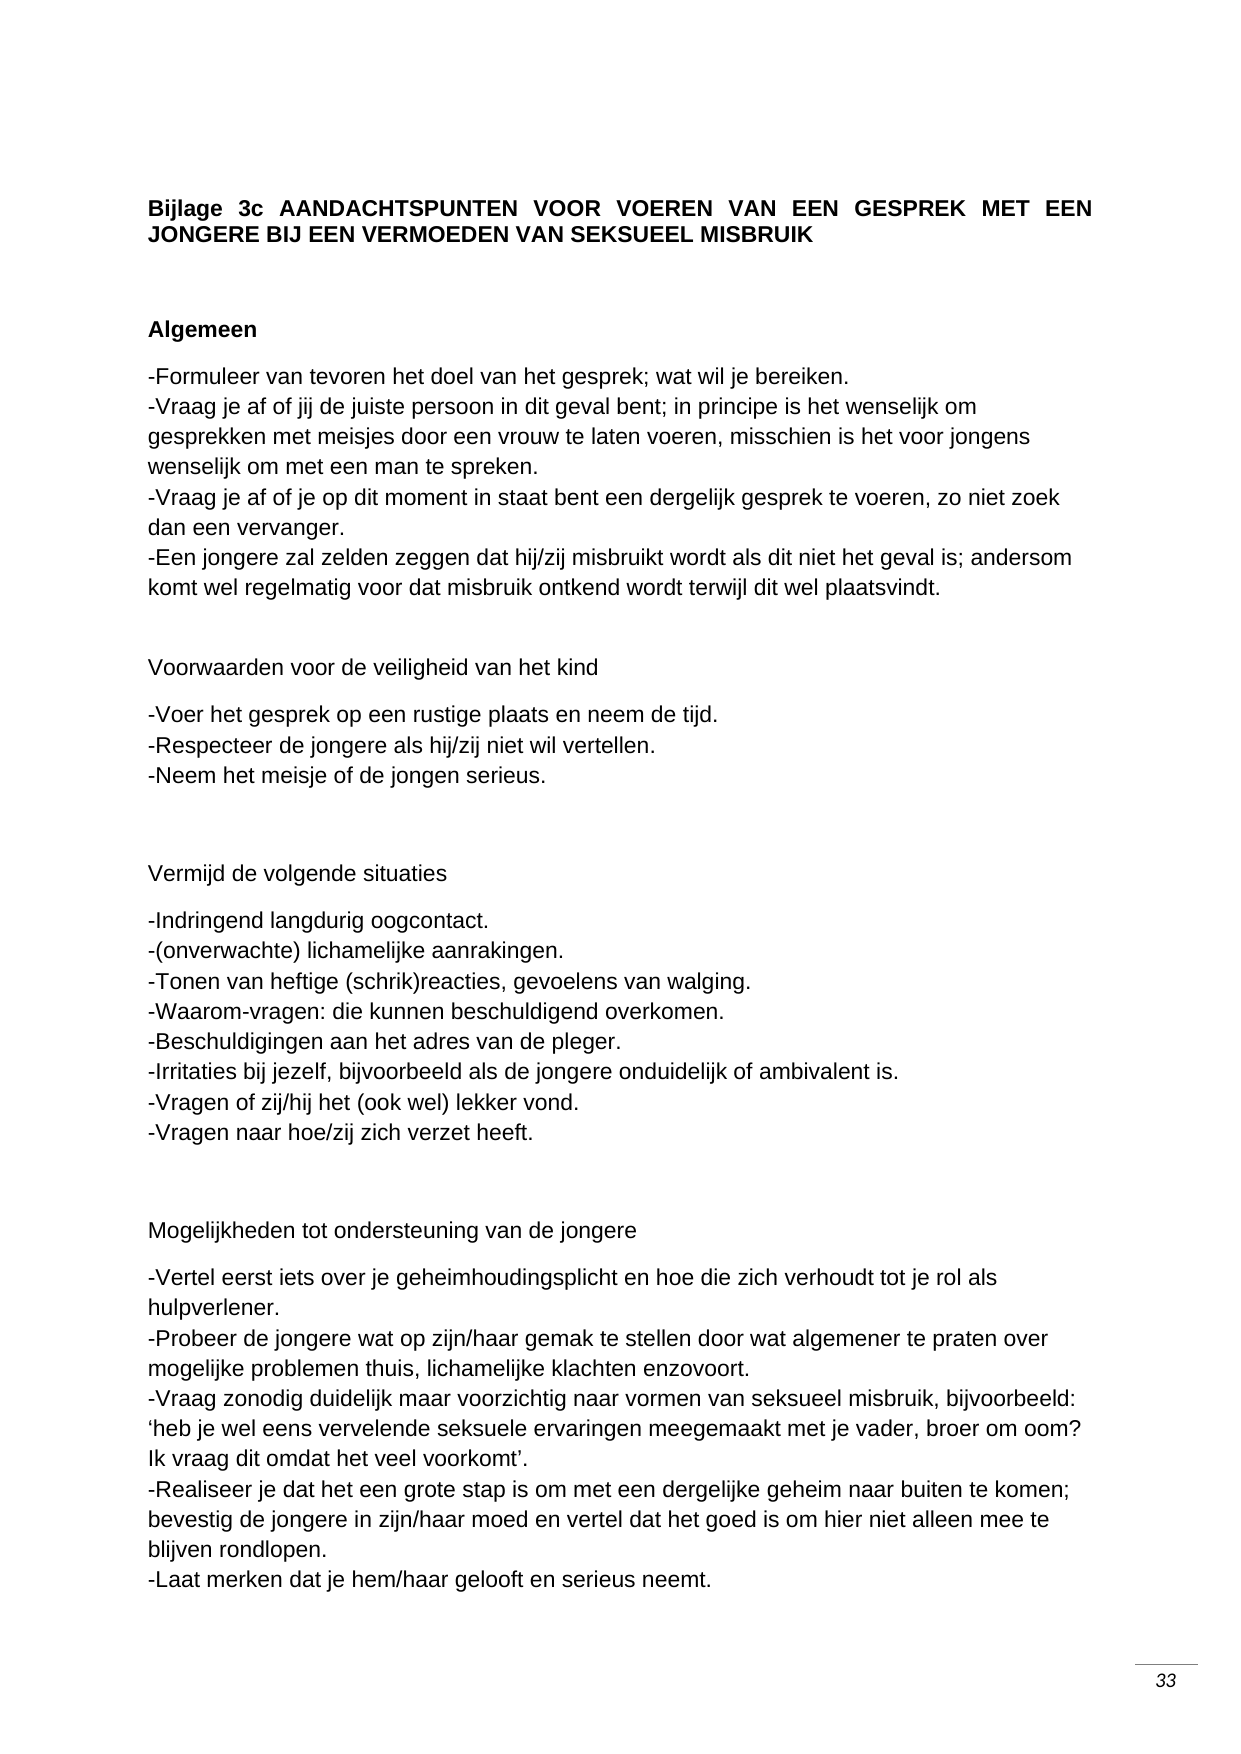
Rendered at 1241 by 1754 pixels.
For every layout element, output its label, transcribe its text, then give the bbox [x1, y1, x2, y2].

text Mogelijkheden tot ondersteuning van de jongere [148, 1217, 1093, 1243]
text Voorwaarden voor de veiligheid van het kind [148, 654, 1093, 681]
text Bijlage 3c AANDACHTSPUNTEN VOOR VOEREN VAN EEN GESPREK MET EEN JONGERE BIJ EEN VERMOEDEN VAN SEKSUEEL MISBRUIK [148, 195, 1093, 247]
text -Formuleer van tevoren het doel van het gesprek; wat wil je bereiken. -Vraag je af of jij de juiste persoon in dit geval bent; in principe is het wenselijk om gesprekken met meisjes door een vrouw te laten voeren, misschien is het voor jongens wenselijk om met een man te spreken. -Vraag je af of je op dit moment in staat bent een dergelijk gesprek te voeren, zo niet zoek dan een vervanger. -Een jongere zal zelden zeggen dat hij/zij misbruikt wordt als dit niet het geval is; andersom komt wel regelmatig voor dat misbruik ontkend wordt terwijl dit wel plaatsvindt. [148, 363, 1093, 630]
text -Indringend langdurig oogcontact. -(onverwachte) lichamelijke aanrakingen. -Tonen van heftige (schrik)reacties, gevoelens van walging. -Waarom-vragen: die kunnen beschuldigend overkomen. -Beschuldigingen aan het adres van de pleger. -Irritaties bij jezelf, bijvoorbeeld als de jongere onduidelijk of ambivalent is. -Vragen of zij/hij het (ook wel) lekker vond. -Vragen naar hoe/zij zich verzet heeft. [148, 907, 1093, 1145]
text -Voer het gesprek op een rustige plaats en neem de tijd. -Respecteer de jongere als hij/zij niet wil vertellen. -Neem het meisje of de jongen serieus. [148, 701, 1093, 788]
text Vermijd de volgende situaties [148, 860, 1093, 886]
text Algemeen [148, 316, 1093, 342]
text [148, 1264, 1093, 1593]
